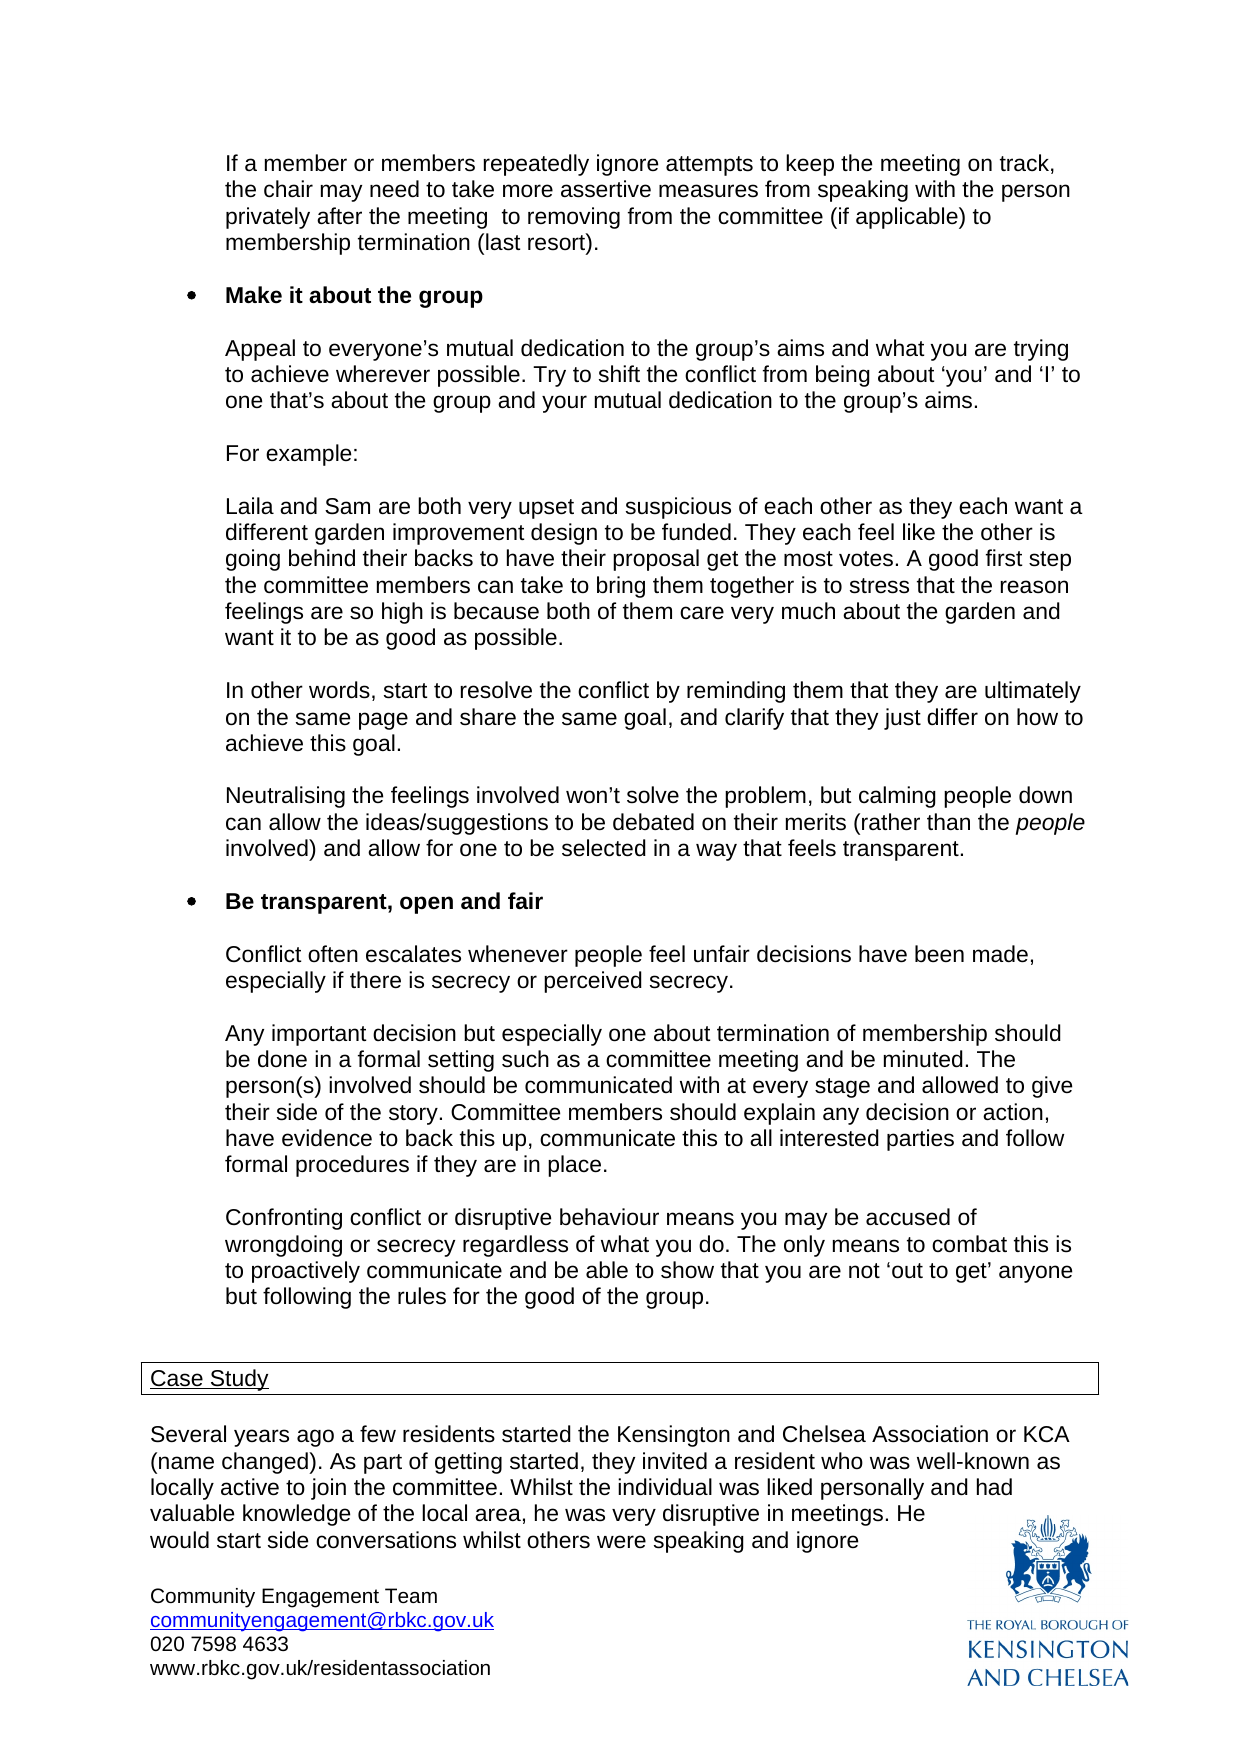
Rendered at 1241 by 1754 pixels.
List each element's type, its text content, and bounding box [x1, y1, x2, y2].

list Neutralising the feelings involved won’t solve the problem, but calming people down can allow the ideas/suggestions to be debated on their merits (rather than the people involved) and allow for one to be selected in a way that feels transparent. [225, 782, 1090, 862]
list Any important decision but especially one about termination of membership should be done in a formal setting such as a committee meeting and be minuted. The person(s) involved should be communicated with at every stage and allowed to give their side of the story. Committee members should explain any decision or action, have evidence to back this up, communicate this to all interested parties and follow formal procedures if they are in place. [225, 1020, 1090, 1178]
list Be transparent, open and fair [187, 888, 1090, 914]
list Appeal to everyone’s mutual dedication to the group’s aims and what you are trying to achieve wherever possible. Try to shift the conflict from being about ‘you’ and ‘I’ to one that’s about the group and your mutual dedication to the group’s aims. [225, 334, 1090, 413]
list Make it about the group [187, 282, 1090, 308]
list In other words, start to resolve the conflict by reminding them that they are ultimately on the same page and share the same goal, and clarify that they just differ on how to achieve this goal. [225, 677, 1090, 756]
list Conflict often escalates whenever people feel unfair decisions have been made, especially if there is secrecy or perceived secrecy. [225, 941, 1090, 993]
list Confronting conflict or disruptive behaviour means you may be accused of wrongdoing or secrecy regardless of what you do. The only means to combat this is to proactively communicate and be able to show that you are not ‘out to get’ anyone but following the rules for the good of the group. [225, 1204, 1090, 1309]
picture [967, 1515, 1129, 1686]
text Case Study [142, 1363, 1098, 1394]
list If a member or members repeatedly ignore attempts to keep the meeting on track, the chair may need to take more assertive measures from speaking with the person privately after the meeting to removing from the committee (if applicable) to membership termination (last resort). [225, 150, 1090, 255]
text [150, 1421, 1090, 1553]
list For example: [225, 440, 1090, 466]
list Laila and Sam are both very upset and suspicious of each other as they each want a different garden improvement design to be funded. They each feel like the other is going behind their backs to have their proposal get the most votes. A good first step the committee members can take to bring them together is to stress that the reason feelings are so high is because both of them care very much about the garden and want it to be as good as possible. [225, 493, 1090, 651]
